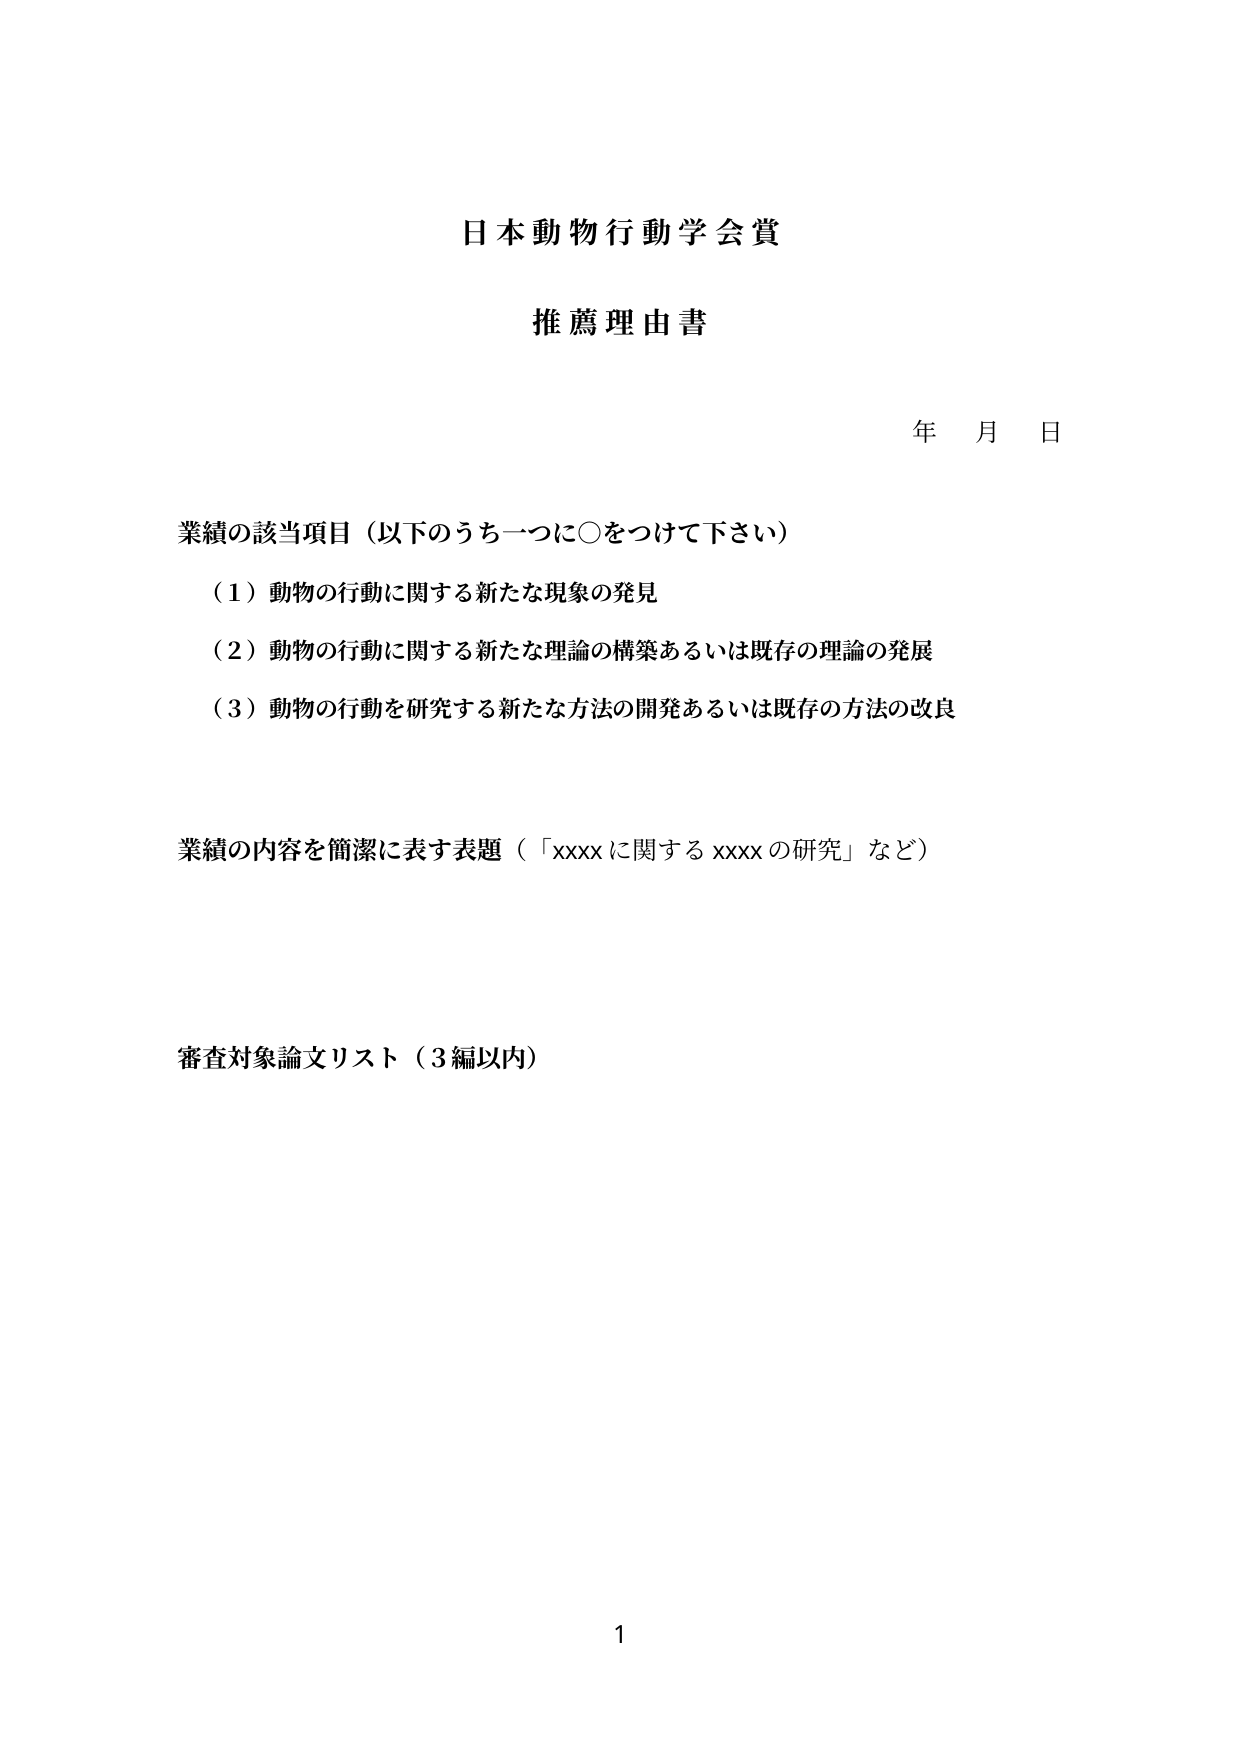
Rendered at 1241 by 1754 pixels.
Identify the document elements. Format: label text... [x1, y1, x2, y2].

text 日 本 動 物 行 動 学 会 賞 [177, 189, 1063, 273]
text 年 月 日 [177, 410, 1063, 452]
text 推 薦 理 由 書 [177, 279, 1063, 362]
text 審査対象論文リスト（３編以内） [177, 1036, 1063, 1078]
text 業績の内容を簡潔に表す表題（「xxxxに関するxxxxの研究」など） [177, 828, 1063, 869]
text （２）動物の行動に関する新たな理論の構築あるいは既存の理論の発展 [177, 628, 1063, 670]
text （３）動物の行動を研究する新たな方法の開発あるいは既存の方法の改良 [177, 686, 1063, 728]
text 業績の該当項目（以下のうち一つに○をつけて下さい） [177, 511, 1063, 552]
text （１）動物の行動に関する新たな現象の発見 [177, 570, 1063, 612]
